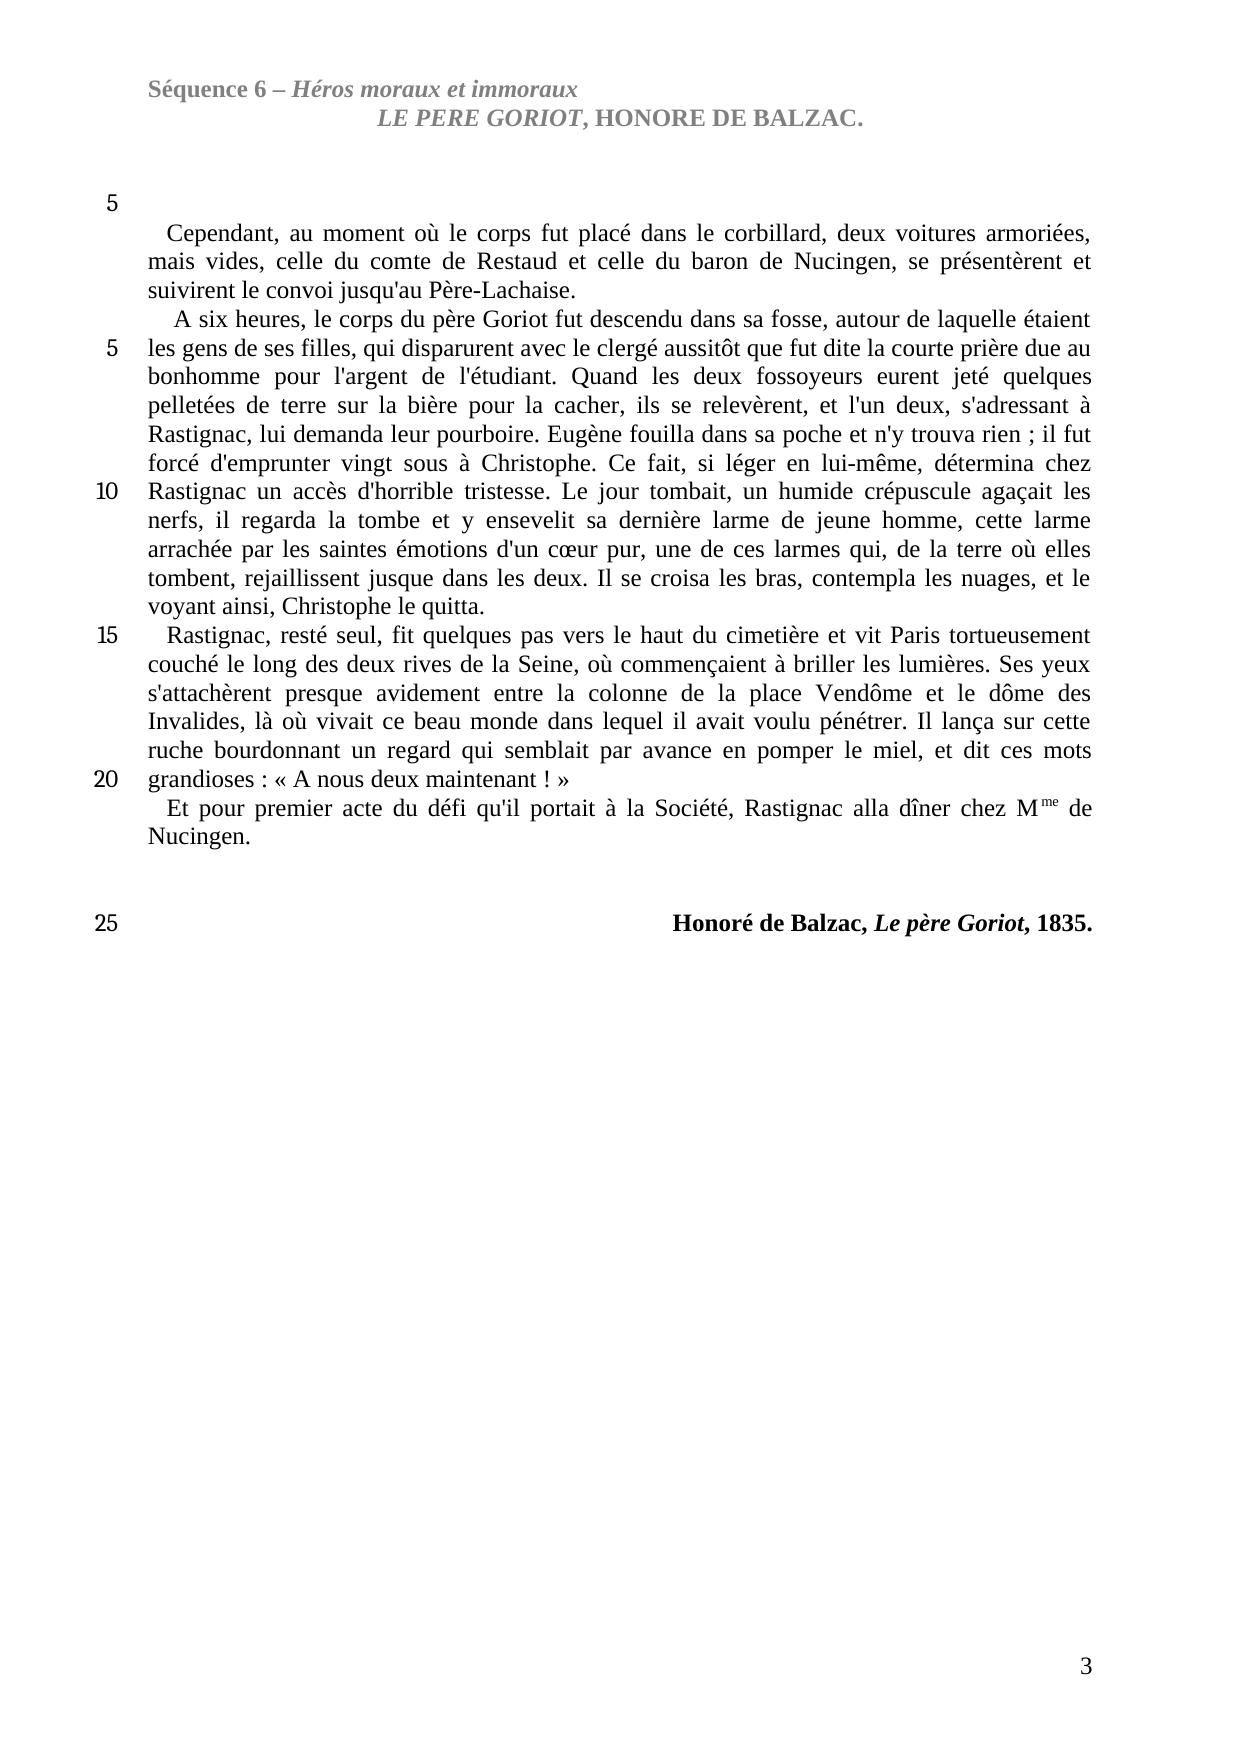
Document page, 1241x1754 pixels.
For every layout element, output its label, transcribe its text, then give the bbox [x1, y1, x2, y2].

text Honoré de Balzac, Le père Goriot, 1835. [148, 908, 1092, 937]
text A six heures, le corps du père Goriot fut descendu dans sa fosse, autour de laquelle étaient les gens de ses filles, qui disparurent avec le clergé aussitôt que fut dite la courte prière due au bonhomme pour l'argent de l'étudiant. Quand les deux fossoyeurs eurent jeté quelques pelletées de terre sur la bière pour la cacher, ils se relevèrent, et l'un deux, s'adressant à Rastignac, lui demanda leur pourboire. Eugène fouilla dans sa poche et n'y trouva rien ; il fut forcé d'emprunter vingt sous à Christophe. Ce fait, si léger en lui-même, détermina chez Rastignac un accès d'horrible tristesse. Le jour tombait, un humide crépuscule agaçait les nerfs, il regarda la tombe et y ensevelit sa dernière larme de jeune homme, cette larme arrachée par les saintes émotions d'un cœur pur, une de ces larmes qui, de la terre où elles tombent, rejaillissent jusque dans les deux. Il se croisa les bras, contempla les nuages, et le voyant ainsi, Christophe le quitta. [148, 304, 1092, 620]
text Cependant, au moment où le corps fut placé dans le corbillard, deux voitures armoriées, mais vides, celle du comte de Restaud et celle du baron de Nucingen, se présentèrent et suivirent le convoi jusqu'au Père-Lachaise. [148, 218, 1092, 304]
text Et pour premier acte du défi qu'il portait à la Société, Rastignac alla dîner chez Mme de Nucingen. [148, 793, 1092, 850]
text Rastignac, resté seul, fit quelques pas vers le haut du cimetière et vit Paris tortueusement couché le long des deux rives de la Seine, où commençaient à briller les lumières. Ses yeux s'attachèrent presque avidement entre la colonne de la place Vendôme et le dôme des Invalides, là où vivait ce beau monde dans lequel il avait voulu pénétrer. Il lança sur cette ruche bourdonnant un regard qui semblait par avance en pomper le miel, et dit ces mots grandioses : « A nous deux maintenant ! » [148, 620, 1092, 793]
